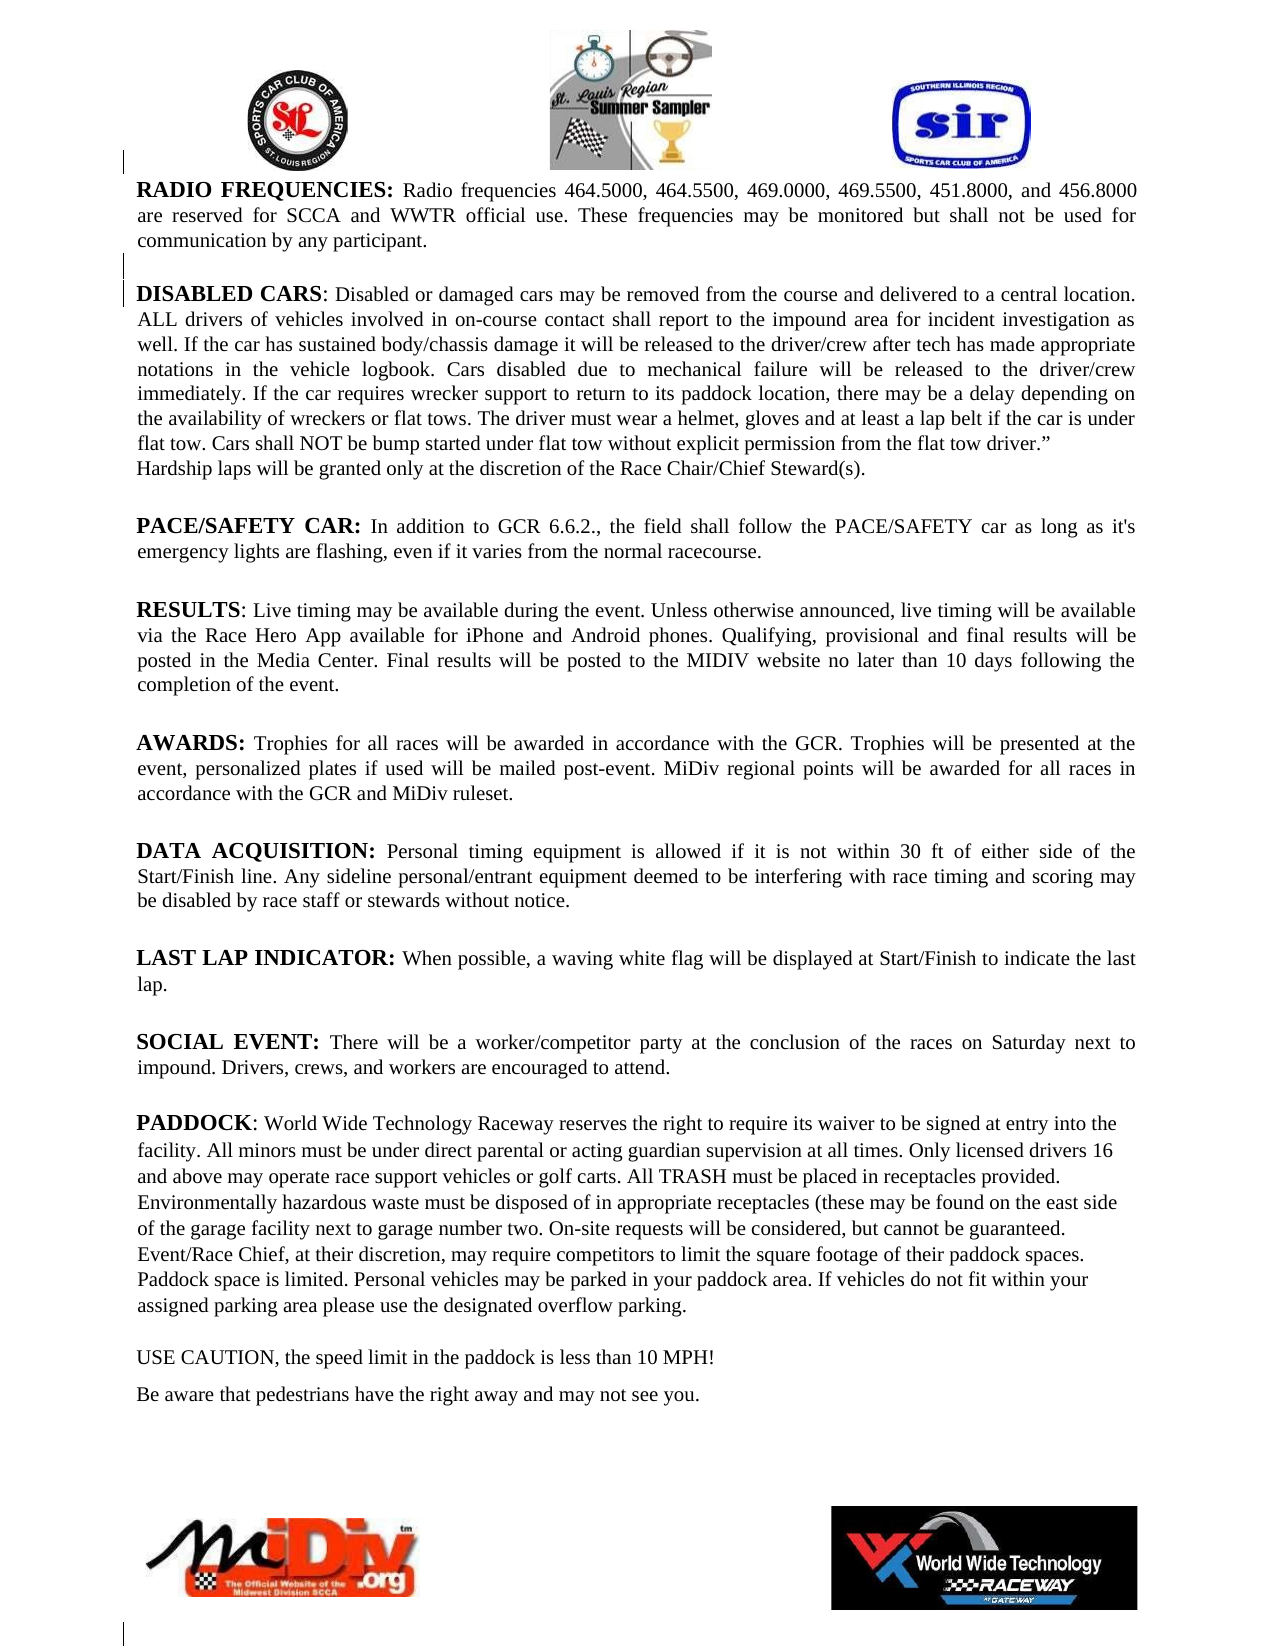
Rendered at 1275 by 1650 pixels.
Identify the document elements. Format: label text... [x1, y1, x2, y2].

picture [145, 1518, 420, 1597]
text Hardship laps will be granted only at the discretion of the Race Chair/Chief Steward(s). [136, 456, 1137, 480]
text RESULTS: Live timing may be available during the event. Unless otherwise announced, live timing will be available via the Race Hero App available for iPhone and Android phones. Qualifying, provisional and final results will be posted in the Media Center. Final results will be posted to the MIDIV website no later than 10 days following the completion of the event. [136, 596, 1137, 696]
picture [247, 70, 348, 171]
picture [549, 30, 712, 170]
text SOCIAL EVENT: There will be a worker/competitor party at the conclusion of the races on Saturday next to impound. Drivers, crews, and workers are encouraged to attend. [136, 1028, 1137, 1079]
text DISABLED CARS: Disabled or damaged cars may be removed from the course and delivered to a central location. ALL drivers of vehicles involved in on-course contact shall report to the impound area for incident investigation as well. If the car has sustained body/chassis damage it will be released to the driver/crew after tech has made appropriate notations in the vehicle logbook. Cars disabled due to mechanical failure will be released to the driver/crew immediately. If the car requires wrecker support to return to its paddock location, there may be a delay depending on the availability of wreckers or flat tows. The driver must wear a helmet, gloves and at least a lap belt if the car is under flat tow. Cars shall NOT be bump started under flat tow without explicit permission from the flat tow driver.” [136, 280, 1137, 455]
text USE CAUTION, the speed limit in the paddock is less than 10 MPH! [136, 1345, 1137, 1369]
picture [831, 1506, 1138, 1610]
text PACE/SAFETY CAR: In addition to GCR 6.6.2., the field shall follow the PACE/SAFETY car as long as it's emergency lights are flashing, even if it varies from the normal racecourse. [136, 512, 1137, 563]
text RADIO FREQUENCIES: Radio frequencies 464.5000, 464.5500, 469.0000, 469.5500, 451.8000, and 456.8000 are reserved for SCCA and WWTR official use. These frequencies may be monitored but shall not be used for communication by any participant. [136, 176, 1137, 252]
text DATA ACQUISITION: Personal timing equipment is allowed if it is not within 30 ft of either side of the Start/Finish line. Any sideline personal/entrant equipment deemed to be interfering with race timing and scoring may be disabled by race staff or stewards without notice. [136, 837, 1137, 912]
picture [891, 80, 1031, 169]
text Be aware that pedestrians have the right away and may not see you. [136, 1381, 1137, 1406]
text PADDOCK: World Wide Technology Raceway reserves the right to require its waiver to be signed at entry into the facility. All minors must be under direct parental or acting guardian supervision at all times. Only licensed drivers 16 and above may operate race support vehicles or golf carts. All TRASH must be placed in receptacles provided. Environmentally hazardous waste must be disposed of in appropriate receptacles (these may be found on the east side of the garage facility next to garage number two. On-site requests will be considered, but cannot be guaranteed. Event/Race Chief, at their discretion, may require competitors to limit the square footage of their paddock spaces. Paddock space is limited. Personal vehicles may be parked in your paddock area. If vehicles do not fit within your assigned parking area please use the designated overflow parking. [136, 1109, 1137, 1317]
text LAST LAP INDICATOR: When possible, a waving white flag will be displayed at Start/Finish to indicate the last lap. [136, 944, 1137, 996]
text AWARDS: Trophies for all races will be awarded in accordance with the GCR. Trophies will be presented at the event, personalized plates if used will be mailed post-event. MiDiv regional points will be awarded for all races in accordance with the GCR and MiDiv ruleset. [136, 729, 1137, 804]
